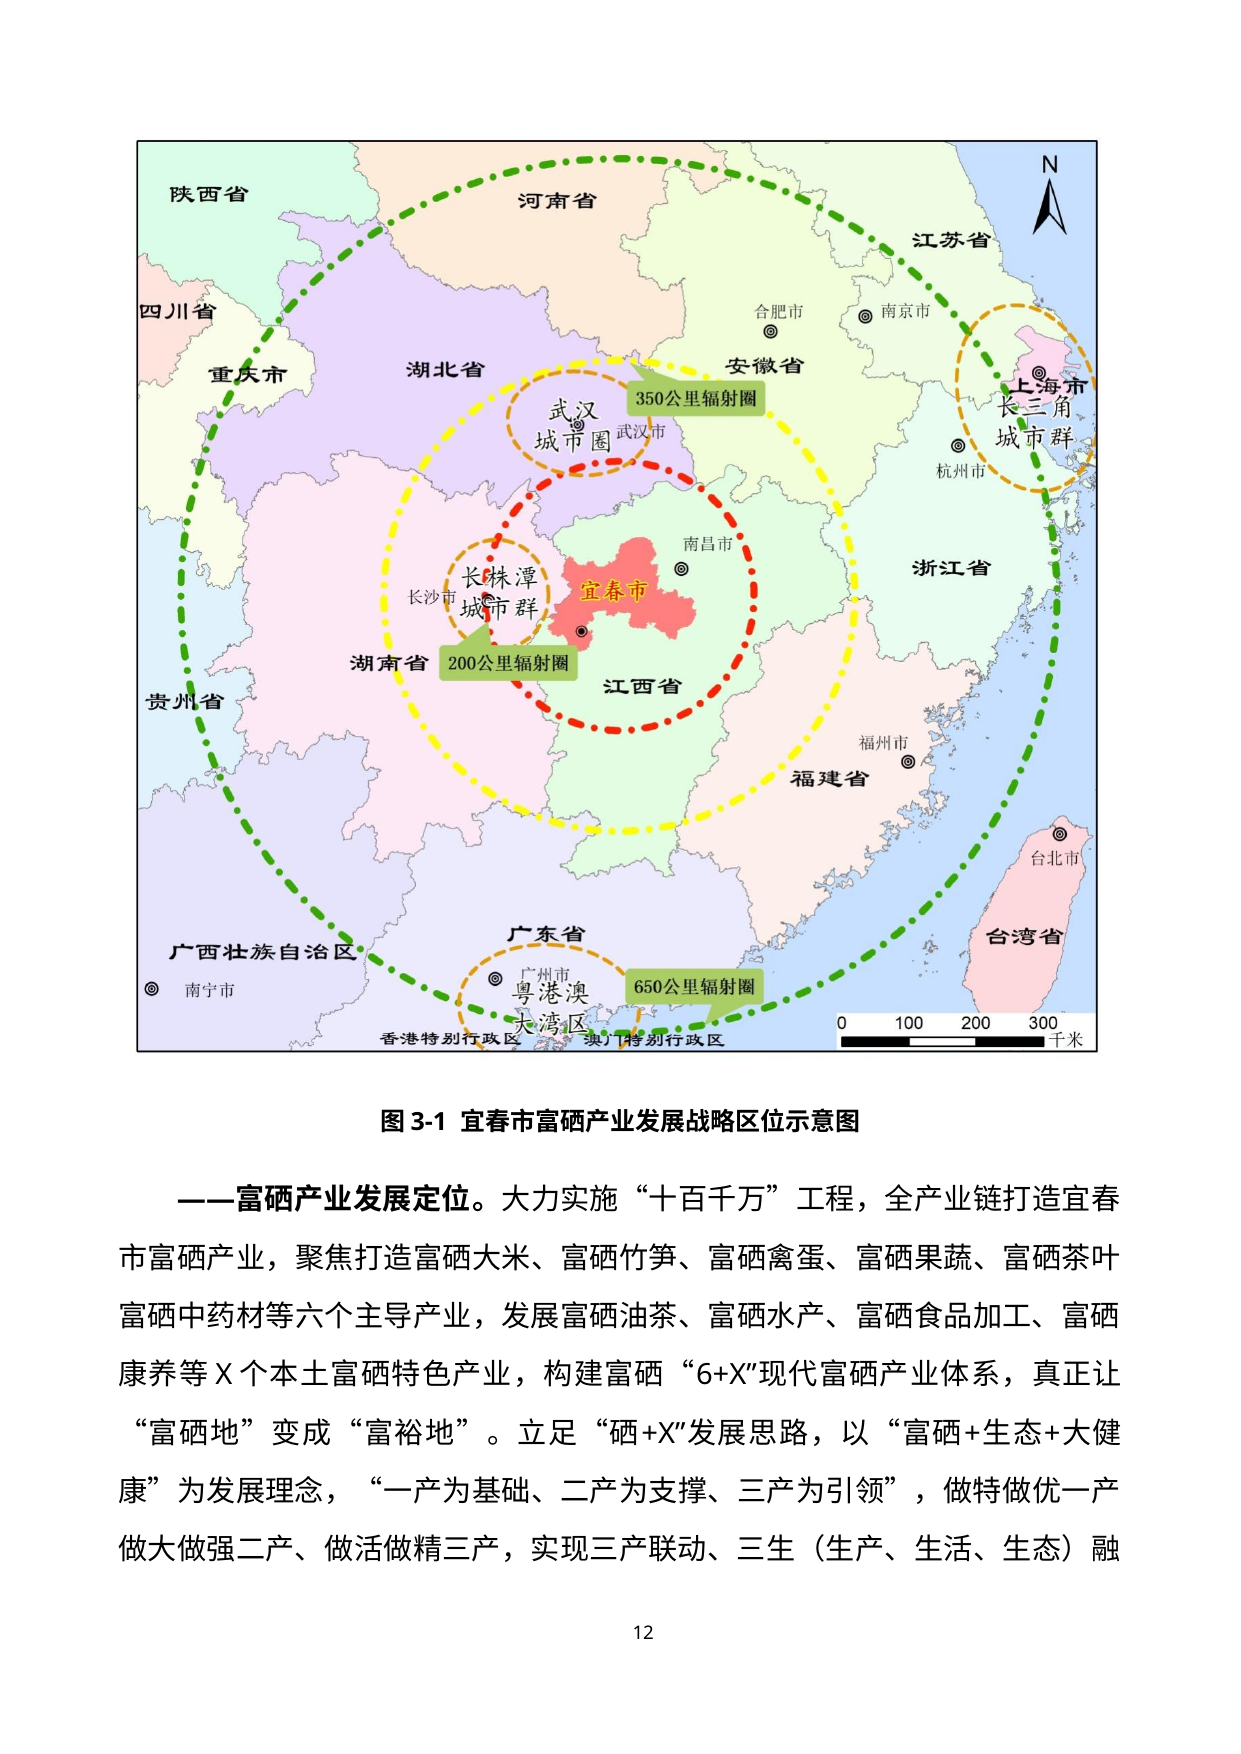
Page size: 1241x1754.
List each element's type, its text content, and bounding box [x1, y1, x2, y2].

picture [118, 121, 1123, 1068]
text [118, 1163, 1122, 1571]
text 图3-1 宜春市富硒产业发展战略区位示意图 [118, 1084, 1122, 1142]
